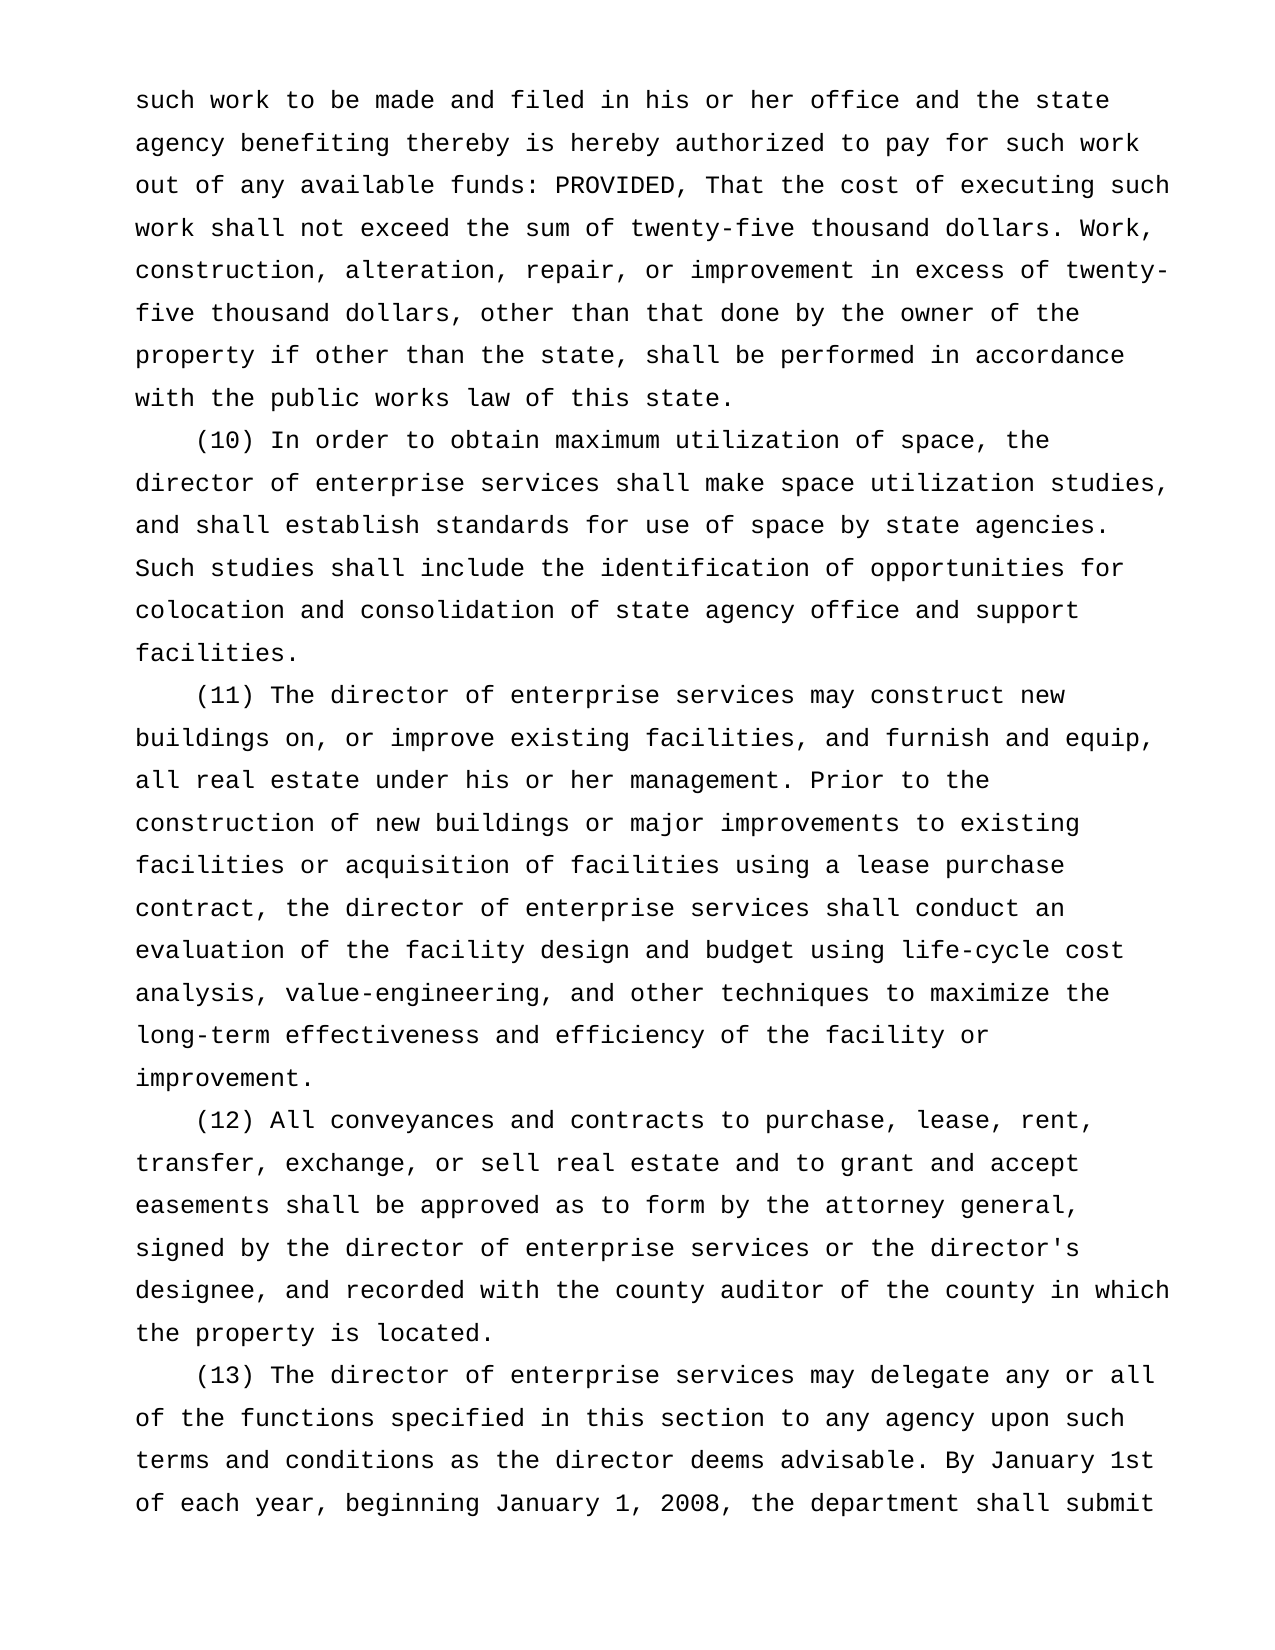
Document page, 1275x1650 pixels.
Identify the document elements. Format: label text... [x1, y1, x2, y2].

text (12) All conveyances and contracts to purchase, lease, rent, transfer, exchange, or sell real estate and to grant and accept easements shall be approved as to form by the attorney general, signed by the director of enterprise services or the director's designee, and recorded with the county auditor of the county in which the property is located. [135, 1095, 1170, 1350]
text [135, 75, 1170, 415]
text (11) The director of enterprise services may construct new buildings on, or improve existing facilities, and furnish and equip, all real estate under his or her management. Prior to the construction of new buildings or major improvements to existing facilities or acquisition of facilities using a lease purchase contract, the director of enterprise services shall conduct an evaluation of the facility design and budget using life-cycle cost analysis, value-engineering, and other techniques to maximize the long-term effectiveness and efficiency of the facility or improvement. [135, 670, 1170, 1095]
text (10) In order to obtain maximum utilization of space, the director of enterprise services shall make space utilization studies, and shall establish standards for use of space by state agencies. Such studies shall include the identification of opportunities for colocation and consolidation of state agency office and support facilities. [135, 415, 1170, 670]
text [135, 1350, 1170, 1520]
